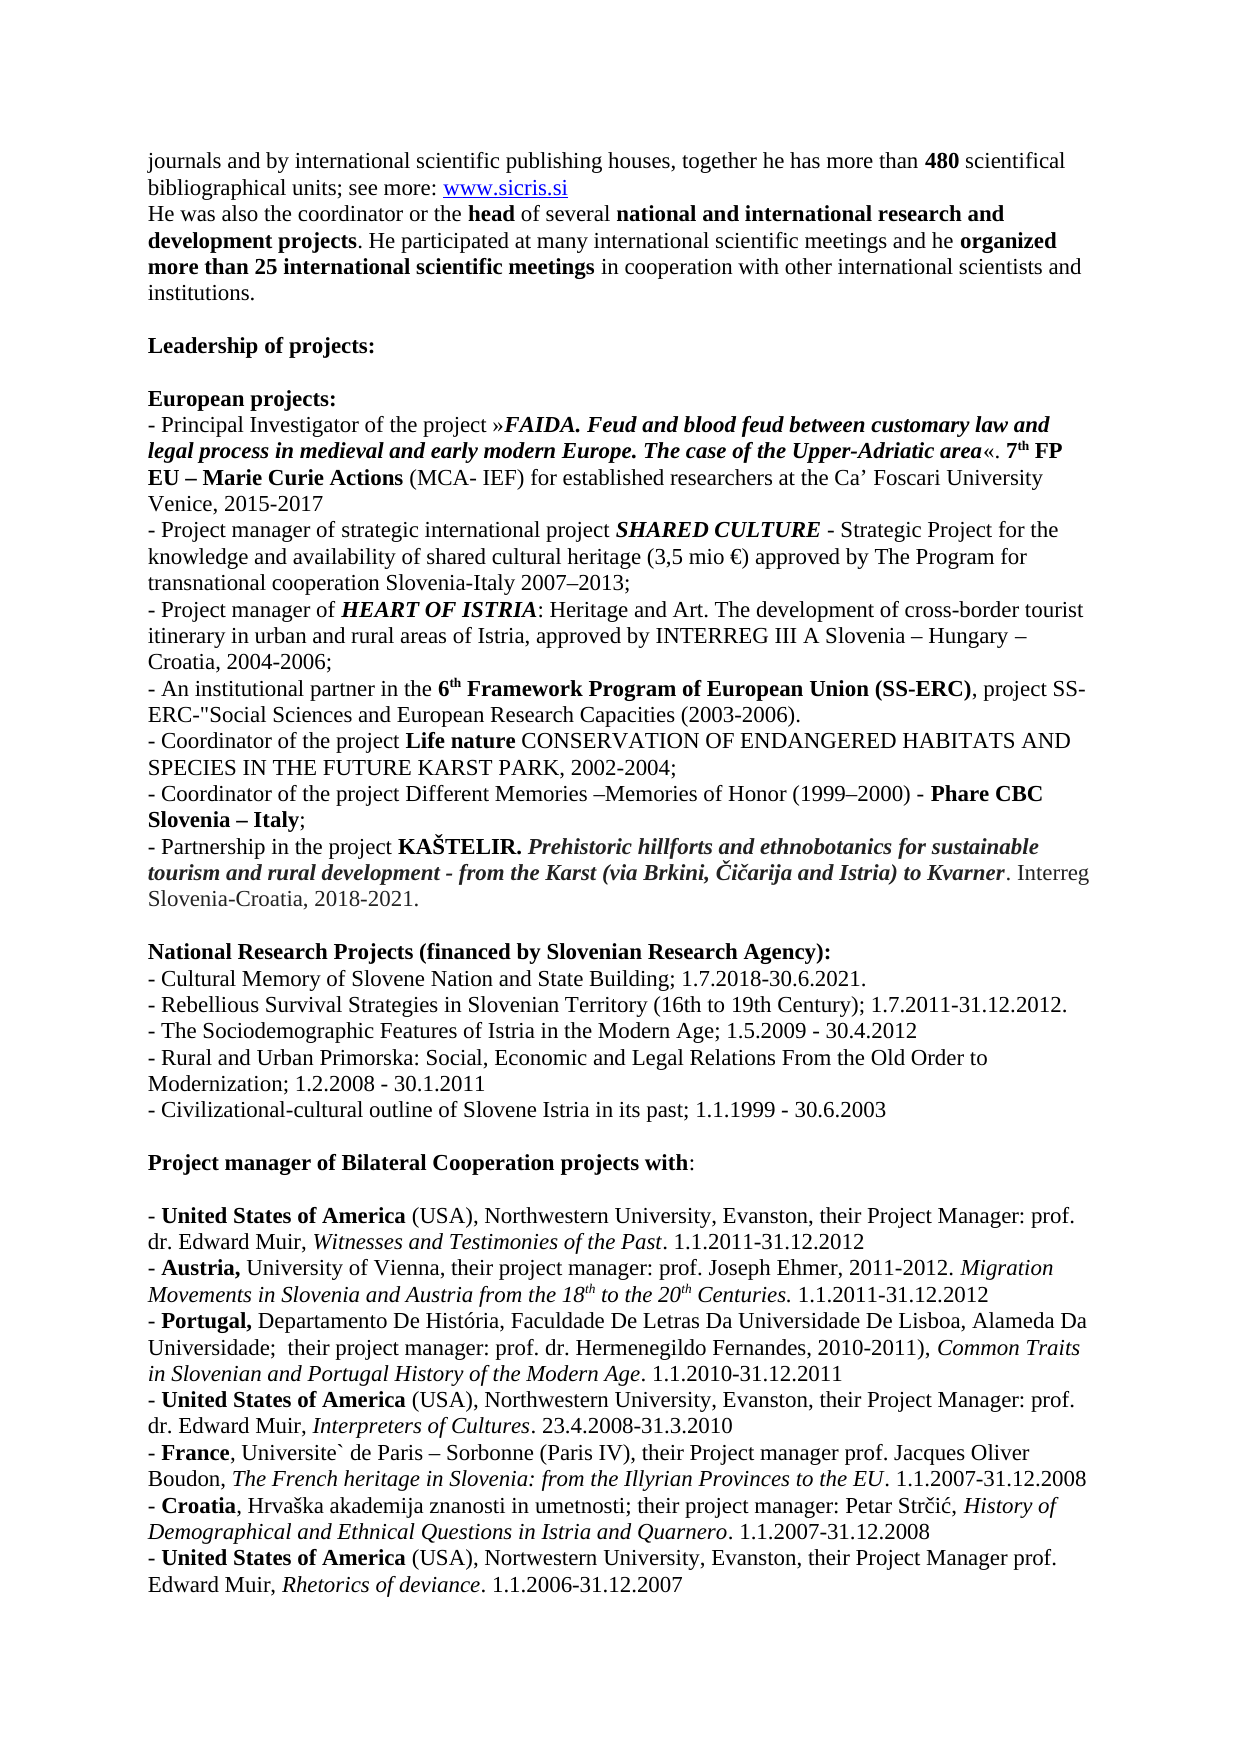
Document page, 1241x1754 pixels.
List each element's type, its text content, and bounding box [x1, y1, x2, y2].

text - France, Universite` de Paris – Sorbonne (Paris IV), their Project manager prof. Jacques Oliver Boudon, The French heritage in Slovenia: from the Illyrian Provinces to the EU. 1.1.2007-31.12.2008 [148, 1439, 1093, 1492]
text - Cultural Memory of Slovene Nation and State Building; 1.7.2018-30.6.2021. [148, 964, 1093, 991]
text European projects: [148, 385, 1093, 411]
text - Rebellious Survival Strategies in Slovenian Territory (16th to 19th Century); 1.7.2011-31.12.2012. [148, 991, 1093, 1017]
text - United States of America (USA), Northwestern University, Evanston, their Project Manager: prof. dr. Edward Muir, Interpreters of Cultures. 23.4.2008-31.3.2010 [148, 1386, 1093, 1439]
list - Rural and Urban Primorska: Social, Economic and Legal Relations From the Old Order to Modernization; 1.2.2008 - 30.1.2011 [148, 1044, 1093, 1096]
text Project manager of Bilateral Cooperation projects with: [148, 1149, 1093, 1175]
text - United States of America (USA), Nortwestern University, Evanston, their Project Manager prof. Edward Muir, Rhetorics of deviance. 1.1.2006-31.12.2007 [148, 1544, 1093, 1597]
text - An institutional partner in the 6th Framework Program of European Union (SS-ERC), project SS-ERC-"Social Sciences and European Research Capacities (2003-2006). [148, 675, 1093, 727]
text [148, 148, 1093, 200]
text - Coordinator of the project Life nature CONSERVATION OF ENDANGERED HABITATS AND SPECIES IN THE FUTURE KARST PARK, 2002-2004; [148, 727, 1093, 780]
text - Partnership in the project KAŠTELIR. Prehistoric hillforts and ethnobotanics for sustainable tourism and rural development - from the Karst (via Brkini, Čičarija and Istria) to Kvarner. Interreg Slovenia-Croatia, 2018-2021. [148, 833, 1093, 912]
text - Principal Investigator of the project »FAIDA. Feud and blood feud between customary law and legal process in medieval and early modern Europe. The case of the Upper-Adriatic area«. 7th FP EU – Marie Curie Actions (MCA- IEF) for established researchers at the Ca’ Foscari University Venice, 2015-2017 [148, 411, 1093, 517]
list - Civilizational-cultural outline of Slovene Istria in its past; 1.1.1999 - 30.6.2003 [148, 1096, 1093, 1123]
text Leadership of projects: [148, 332, 1093, 358]
text - Austria, University of Vienna, their project manager: prof. Joseph Ehmer, 2011-2012. Migration Movements in Slovenia and Austria from the 18th to the 20th Centuries. 1.1.2011-31.12.2012 [148, 1254, 1093, 1307]
text He was also the coordinator or the head of several national and international research and development projects. He participated at many international scientific meetings and he organized more than 25 international scientific meetings in cooperation with other international scientists and institutions. [148, 200, 1093, 306]
text - The Sociodemographic Features of Istria in the Modern Age; 1.5.2009 - 30.4.2012 [148, 1017, 1093, 1044]
text - Portugal, Departamento De História, Faculdade De Letras Da Universidade De Lisboa, Alameda Da Universidade; their project manager: prof. dr. Hermenegildo Fernandes, 2010-2011), Common Traits in Slovenian and Portugal History of the Modern Age. 1.1.2010-31.12.2011 [148, 1307, 1093, 1386]
text - Croatia, Hrvaška akademija znanosti in umetnosti; their project manager: Petar Strčić, History of Demographical and Ethnical Questions in Istria and Quarnero. 1.1.2007-31.12.2008 [148, 1492, 1093, 1544]
text National Research Projects (financed by Slovenian Research Agency): [148, 938, 1093, 964]
text - Project manager of strategic international project SHARED CULTURE - Strategic Project for the knowledge and availability of shared cultural heritage (3,5 mio €) approved by The Program for transnational cooperation Slovenia-Italy 2007–2013; [148, 517, 1093, 596]
text - United States of America (USA), Northwestern University, Evanston, their Project Manager: prof. dr. Edward Muir, Witnesses and Testimonies of the Past. 1.1.2011-31.12.2012 [148, 1202, 1093, 1254]
text - Project manager of HEART OF ISTRIA: Heritage and Art. The development of cross-border tourist itinerary in urban and rural areas of Istria, approved by INTERREG III A Slovenia – Hungary – Croatia, 2004-2006; [148, 596, 1093, 675]
text - Coordinator of the project Different Memories –Memories of Honor (1999–2000) - Phare CBC Slovenia – Italy; [148, 780, 1093, 833]
